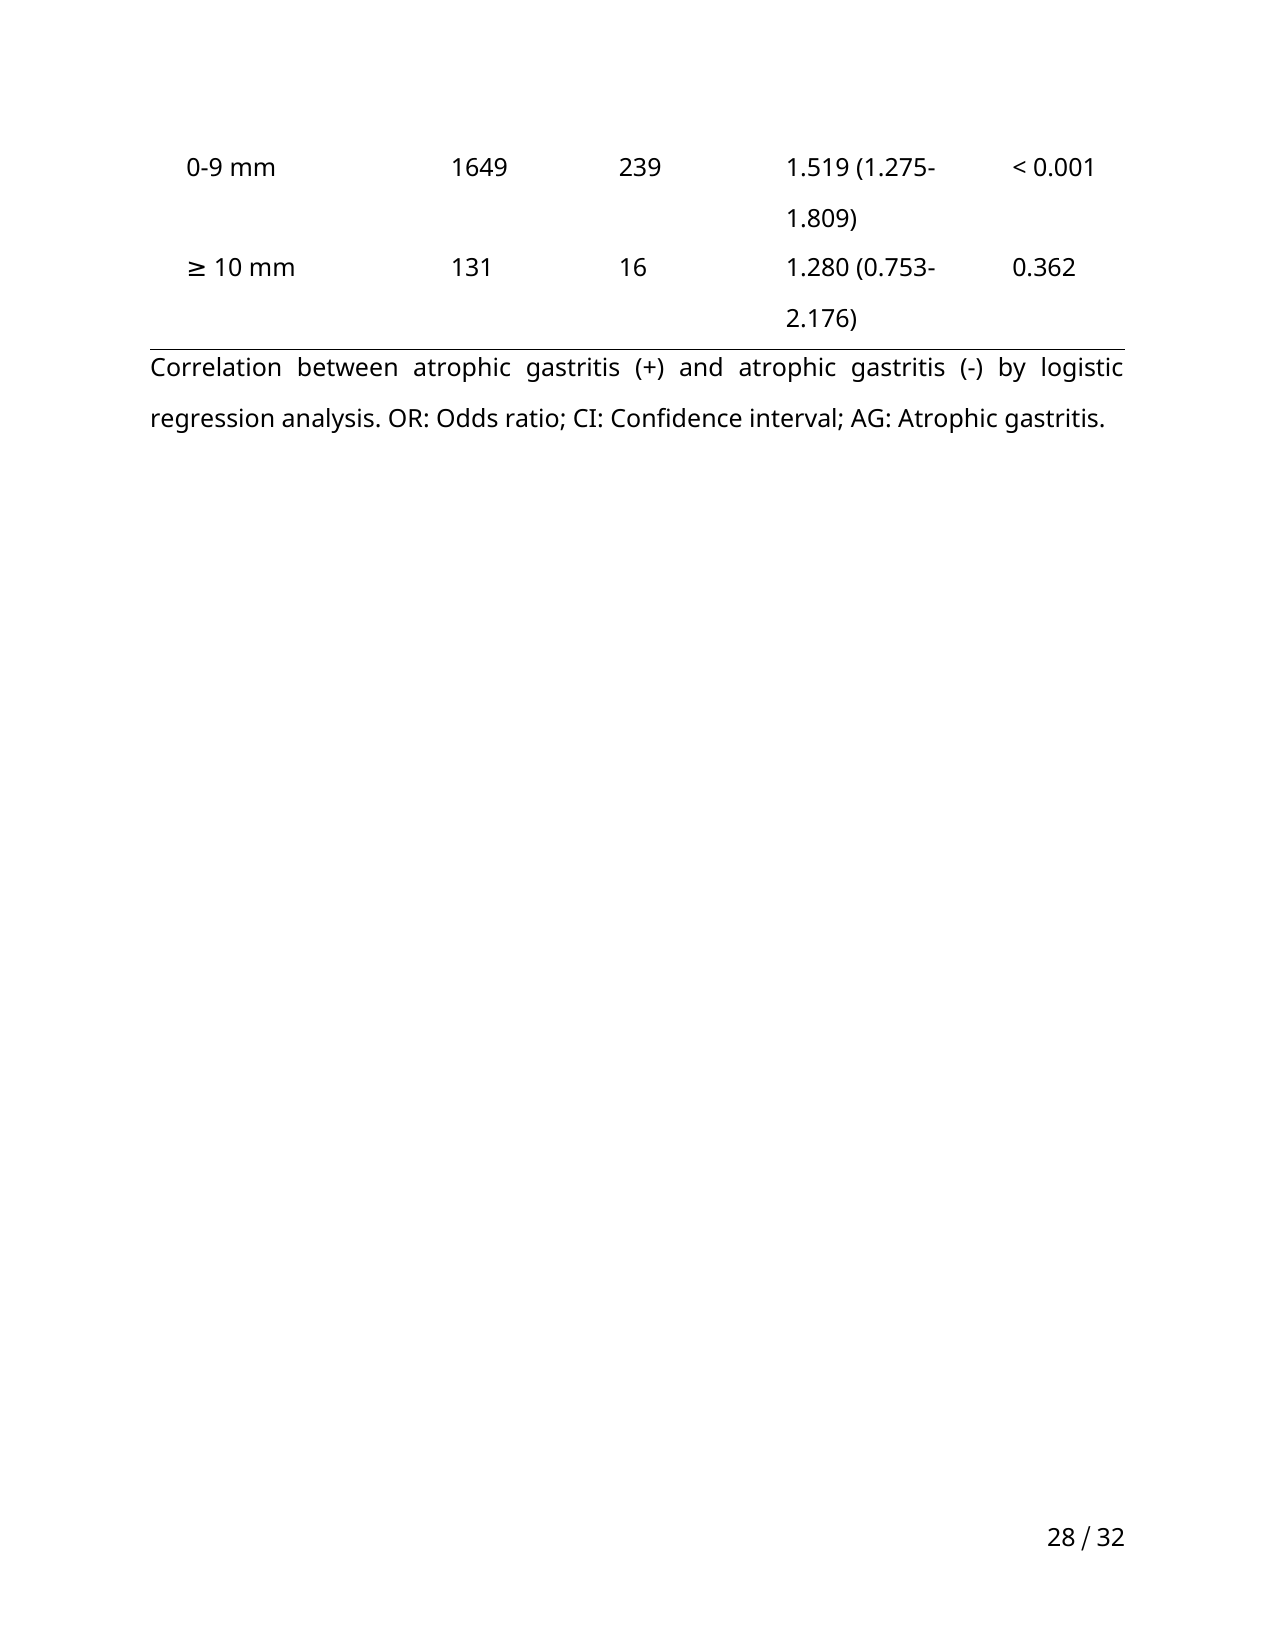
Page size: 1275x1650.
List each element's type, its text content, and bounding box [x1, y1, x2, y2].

table_cell 239 [607, 150, 774, 249]
table_cell 131 [439, 249, 607, 349]
table_cell 1649 [439, 150, 607, 249]
table_cell 16 [607, 249, 774, 349]
table_cell < 0.001 [1001, 150, 1125, 249]
table_cell 0-9 mm [150, 150, 439, 249]
table_cell ≥ 10 mm [150, 249, 439, 349]
table_cell 1.519 (1.275-1.809) [774, 150, 1001, 249]
table_cell 1.280 (0.753-2.176) [774, 249, 1001, 349]
text Correlation between atrophic gastritis (+) and atrophic gastritis (-) by logistic regression analysis. OR: Odds ratio; CI: Confidence interval; AG: Atrophic gastritis. [150, 350, 1125, 435]
table_cell 0.362 [1001, 249, 1125, 349]
